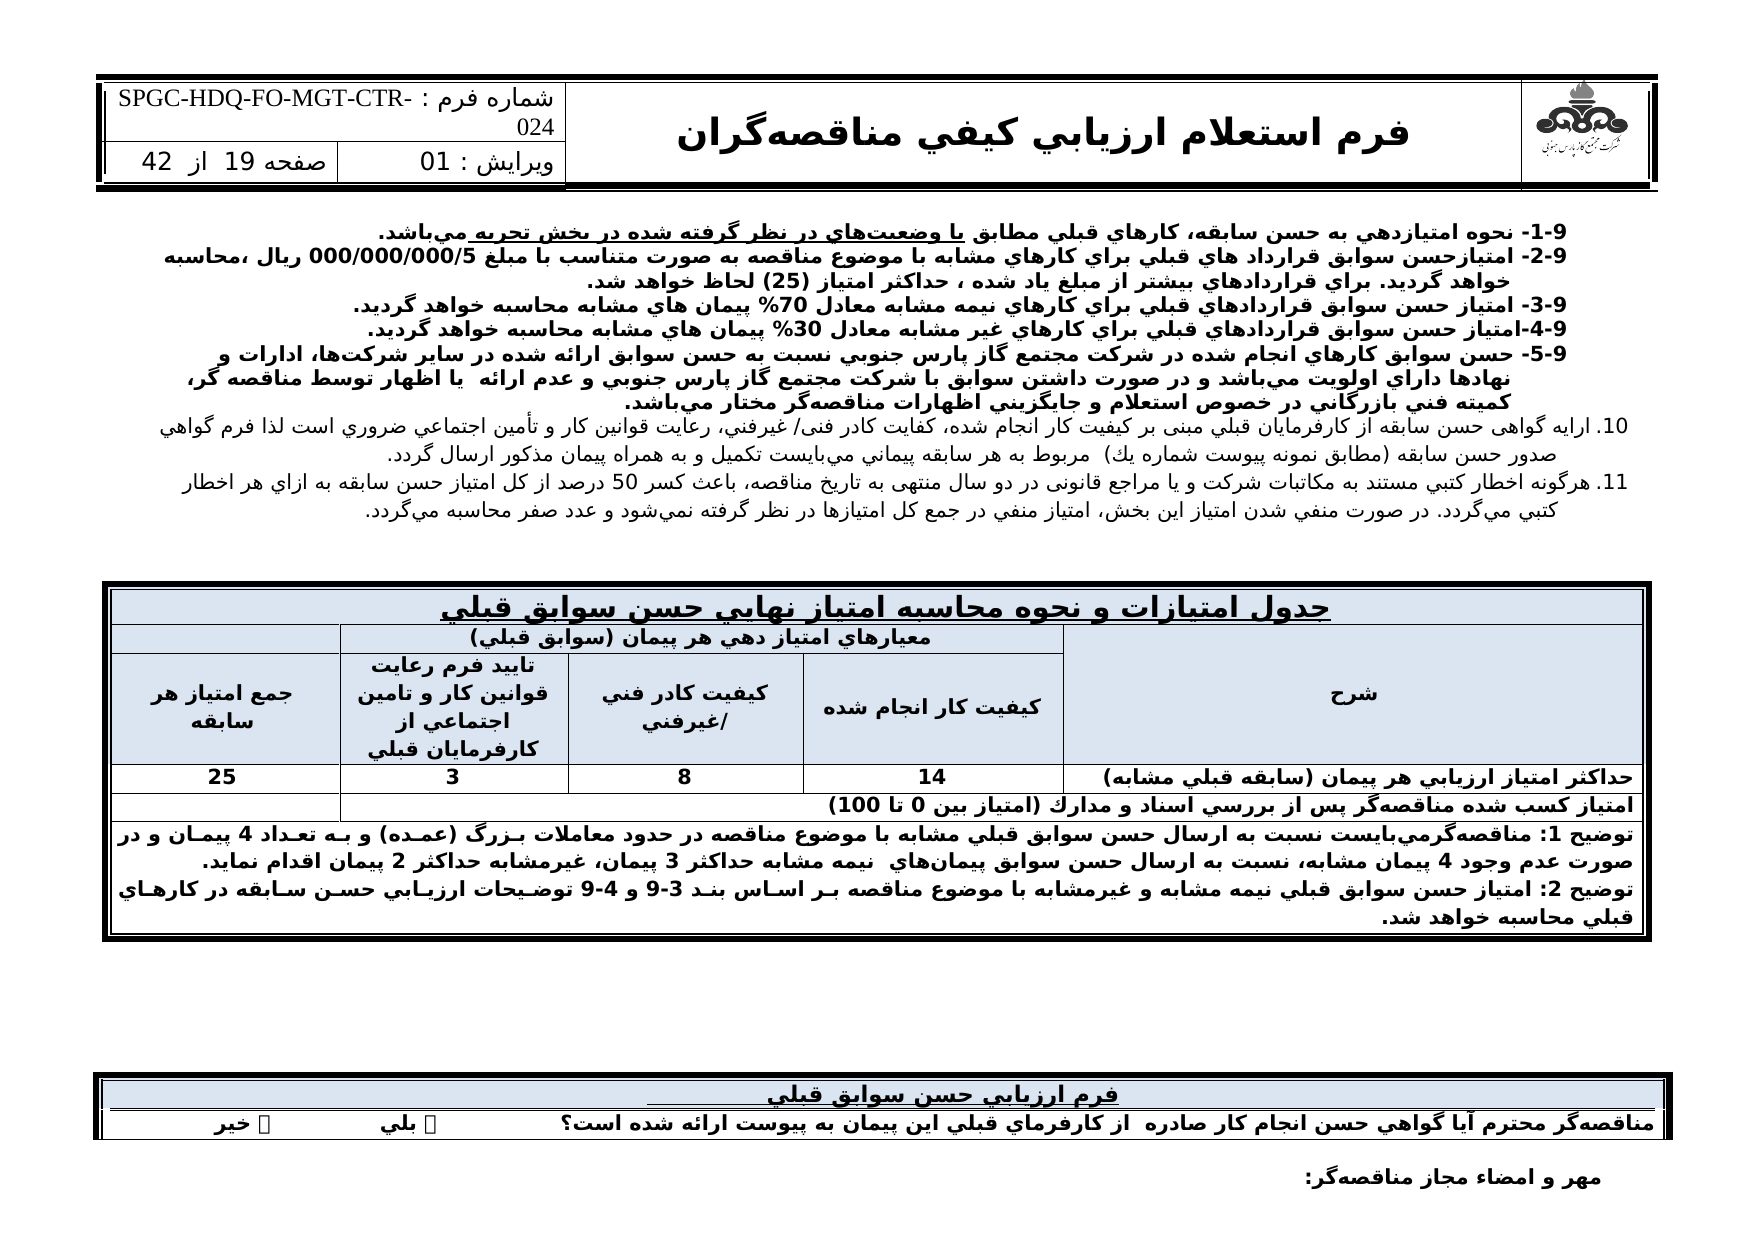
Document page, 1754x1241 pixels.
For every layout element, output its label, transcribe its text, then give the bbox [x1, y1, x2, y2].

table_cell [112, 624, 340, 653]
text 1-9- نحوه امتياز‌دهي به حسن سابقه، كارهاي قبلي مطابق با وضعيت‌هاي در نظر گرفته شده در بخش تجربه مي‌باشد. [150, 220, 1567, 244]
table_cell معيارهاي امتياز دهي هر پيمان (سوابق قبلي) [341, 625, 1063, 653]
text 4-9-امتياز حسن سوابق قراردادهاي قبلي براي كارهاي غير مشابه معادل 30% پيمان هاي مشابه محاسبه خواهد گرديد. [150, 317, 1567, 342]
list هرگونه اخطار كتبي مستند به مکاتبات شرکت و يا مراجع قانونی در دو سال منتهی به تاريخ مناقصه‌، باعث کسر 50 درصد از كل امتياز حسن سابقه به ازاي هر اخطار كتبي مي‌گردد. در صورت منفي شدن امتياز اين بخش‌، امتياز منفي در جمع كل امتيازها در نظر گرفته نمي‌شود و عدد صفر محاسبه مي‌گردد. [150, 470, 1596, 522]
table_cell تاييد فرم رعايت قوانين كار و تامين اجتماعي از كارفرمايان قبلي [341, 654, 568, 764]
table_cell شرح [1064, 625, 1642, 764]
table_header فرم ارزيابي حسن سوابق قبلي [103, 1081, 1663, 1108]
table_header جدول امتيازات و نحوه محاسبه امتياز نهايي حسن سوابق قبلي [112, 590, 1642, 624]
text 3-9- امتياز حسن سوابق قراردادهاي قبلي براي كارهاي نيمه مشابه معادل 70% پيمان هاي مشابه محاسبه خواهد گرديد. [150, 293, 1567, 317]
table_cell مناقصه‌گر محترم آيا گواهي حسن انجام كار صادره از كارفرماي قبلي اين پيمان به پيوست ارائه شده است؟ بلي خير [103, 1108, 1664, 1138]
table_cell 25 [112, 764, 340, 793]
table_cell حداكثر امتياز ارزيابي هر پيمان (سابقه قبلي مشابه) [1064, 765, 1642, 793]
table_cell جمع امتياز هر سابقه [112, 653, 340, 764]
picture [1522, 83, 1646, 160]
list ارايه گواهی حسن سابقه از کارفرمايان قبلي مبنی بر کيفيت کار انجام شده، کفايت کادر فنی/ غير‌فني، رعايت قوانين كار و تأمين اجتماعي ضروري است لذا فرم گواهي صدور حسن سابقه (مطابق نمونه پيوست شماره يك) مربوط به هر سابقه پيماني مي‌بايست تكميل و به همراه پيمان مذكور ارسال گردد. [150, 414, 1596, 467]
text 5-9- حسن سوابق كارهاي انجام شده در شركت مجتمع گاز پارس جنوبي نسبت به حسن سوابق ارائه شده در ساير شركت‌ها، ادارات و نهادها داراي اولويت مي‌باشد و در صورت داشتن سوابق با شركت مجتمع گاز پارس جنوبي و عدم ارائه يا اظهار توسط مناقصه گر، كميته فني بازرگاني در خصوص استعلام و جايگزيني اظهارات مناقصه‌گر مختار مي‌باشد‌. [150, 342, 1567, 414]
table_cell امتياز كسب شده مناقصه‌گر پس از بررسي اسناد و مدارك (امتياز بين 0 تا 100) [341, 794, 1642, 821]
table_cell توضيح 1: مناقصه‌گرمي‌بايست نسبت به ارسال حسن سوابق قبلي مشابه با موضوع مناقصه در حدود معاملات بزرگ (عمده) و به تعداد 4 پيمان و در صورت عدم وجود 4 پيمان مشابه، نسبت به ارسال حسن سوابق پيمان‌هاي نيمه مشابه حداكثر 3 پيمان، غيرمشابه حداكثر 2 پيمان اقدام نمايد. توضيح 2: امتياز حسن سوابق قبلي نيمه مشابه و غير‌مشابه با موضوع مناقصه بر اساس بند 3-9 و 4-9 توضيحات ارزيابي حسن سابقه در كارهاي قبلي محاسبه خواهد شد. [112, 821, 1642, 933]
table_cell كيفيت كار انجام شده [804, 654, 1063, 764]
text 2-9- امتيازحسن سوابق قرارداد هاي قبلي براي كارهاي مشابه با موضوع مناقصه به صورت متناسب با مبلغ 000/000/000/5 ريال ،محاسبه خواهد گرديد. براي قراردادهاي بيشتر از مبلغ ياد شده ، حداكثر امتياز (25) لحاظ خواهد شد. [150, 244, 1567, 293]
table_cell 14 [804, 765, 1063, 793]
table_cell 3 [341, 765, 568, 793]
table_cell [112, 793, 340, 821]
table_cell 8 [569, 765, 803, 793]
table_cell كيفيت كادر فني /غيرفني [569, 654, 803, 764]
